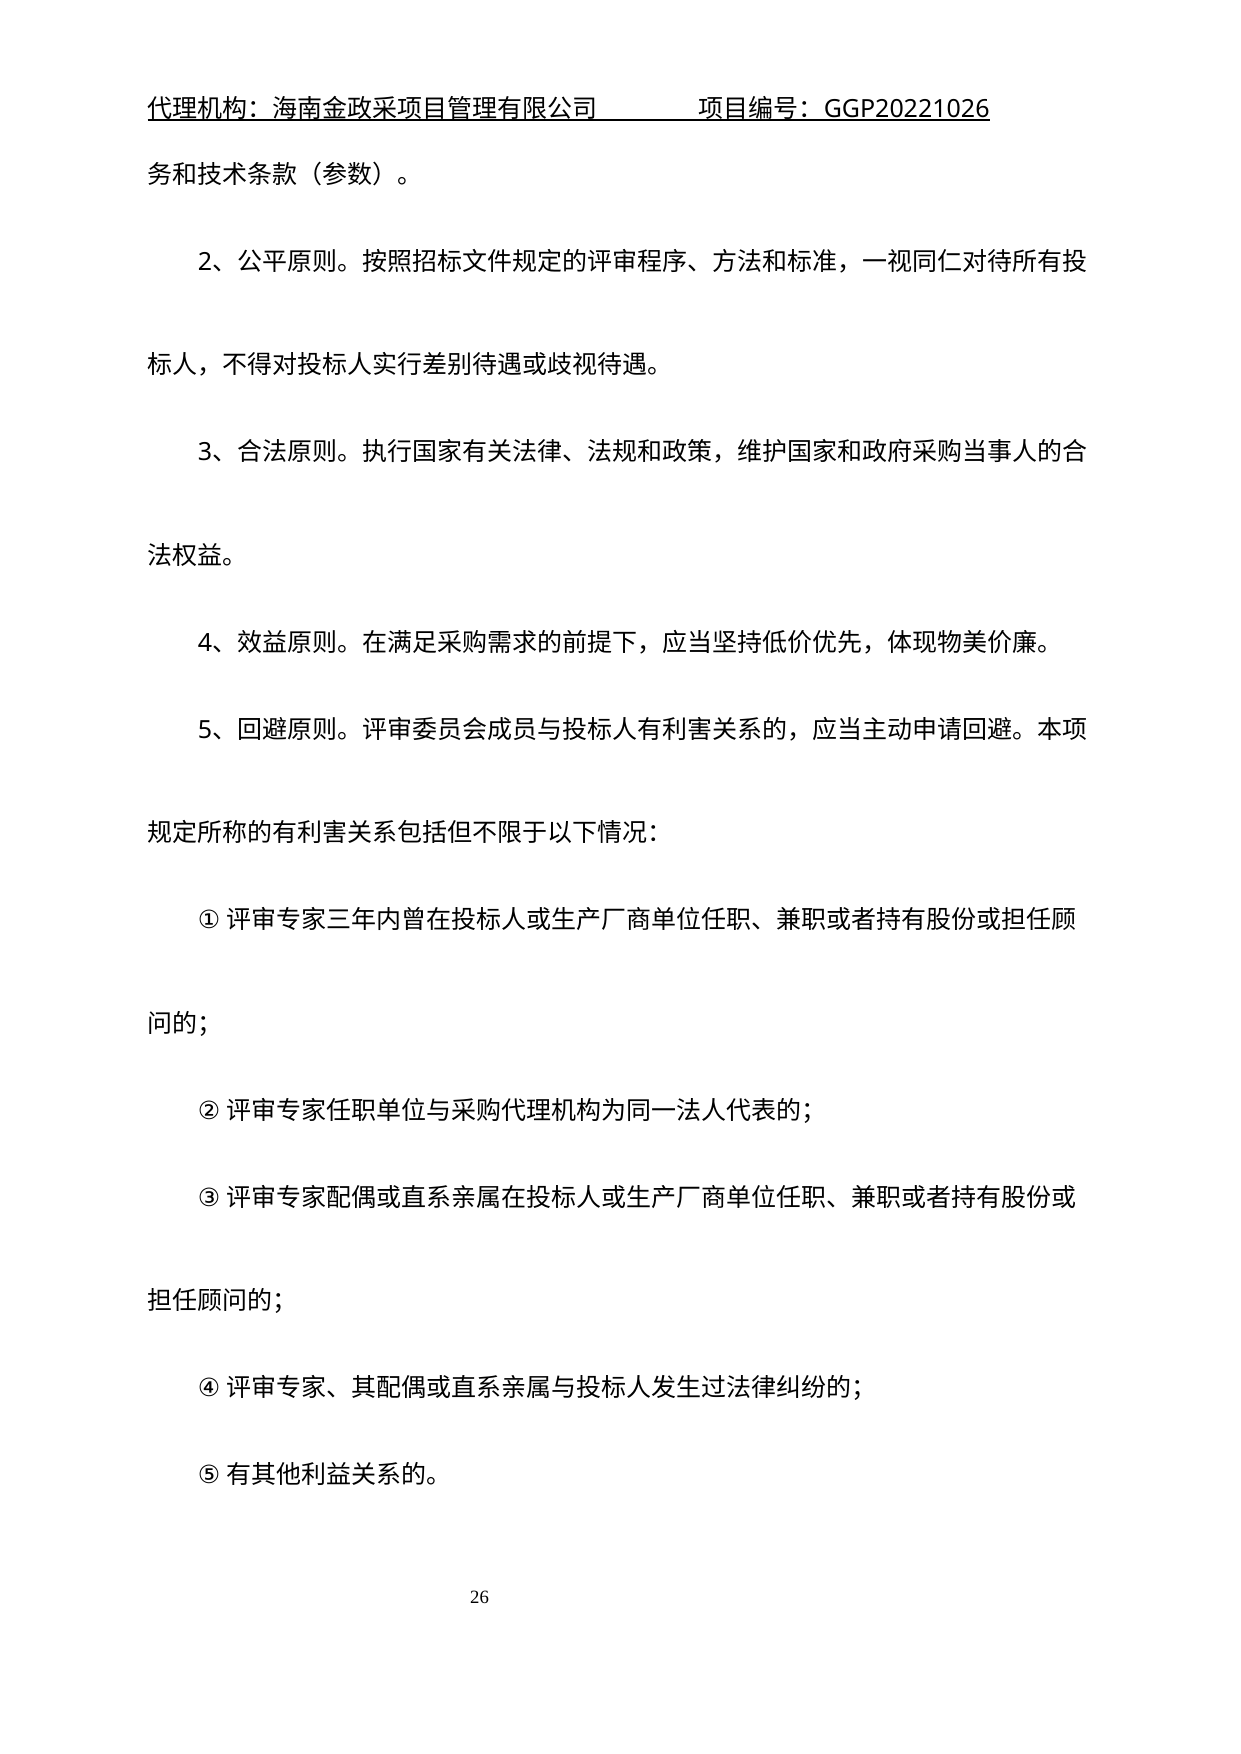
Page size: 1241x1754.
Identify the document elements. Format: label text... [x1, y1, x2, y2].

text ① 评审专家三年内曾在投标人或生产厂商单位任职、兼职或者持有股份或担任顾问的； [148, 883, 1093, 1056]
text ④ 评审专家、其配偶或直系亲属与投标人发生过法律纠纷的； [148, 1352, 1093, 1421]
text 2、公平原则。按照招标文件规定的评审程序、方法和标准，一视同仁对待所有投标人，不得对投标人实行差别待遇或歧视待遇。 [148, 225, 1093, 397]
text ⑤ 有其他利益关系的。 [148, 1439, 1093, 1508]
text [148, 138, 1093, 207]
text 5、回避原则。评审委员会成员与投标人有利害关系的，应当主动申请回避。本项规定所称的有利害关系包括但不限于以下情况： [148, 693, 1093, 865]
text 3、合法原则。执行国家有关法律、法规和政策，维护国家和政府采购当事人的合法权益。 [148, 415, 1093, 588]
text 4、效益原则。在满足采购需求的前提下，应当坚持低价优先，体现物美价廉。 [148, 606, 1093, 675]
text ② 评审专家任职单位与采购代理机构为同一法人代表的； [148, 1074, 1093, 1143]
text ③ 评审专家配偶或直系亲属在投标人或生产厂商单位任职、兼职或者持有股份或担任顾问的； [148, 1161, 1093, 1333]
